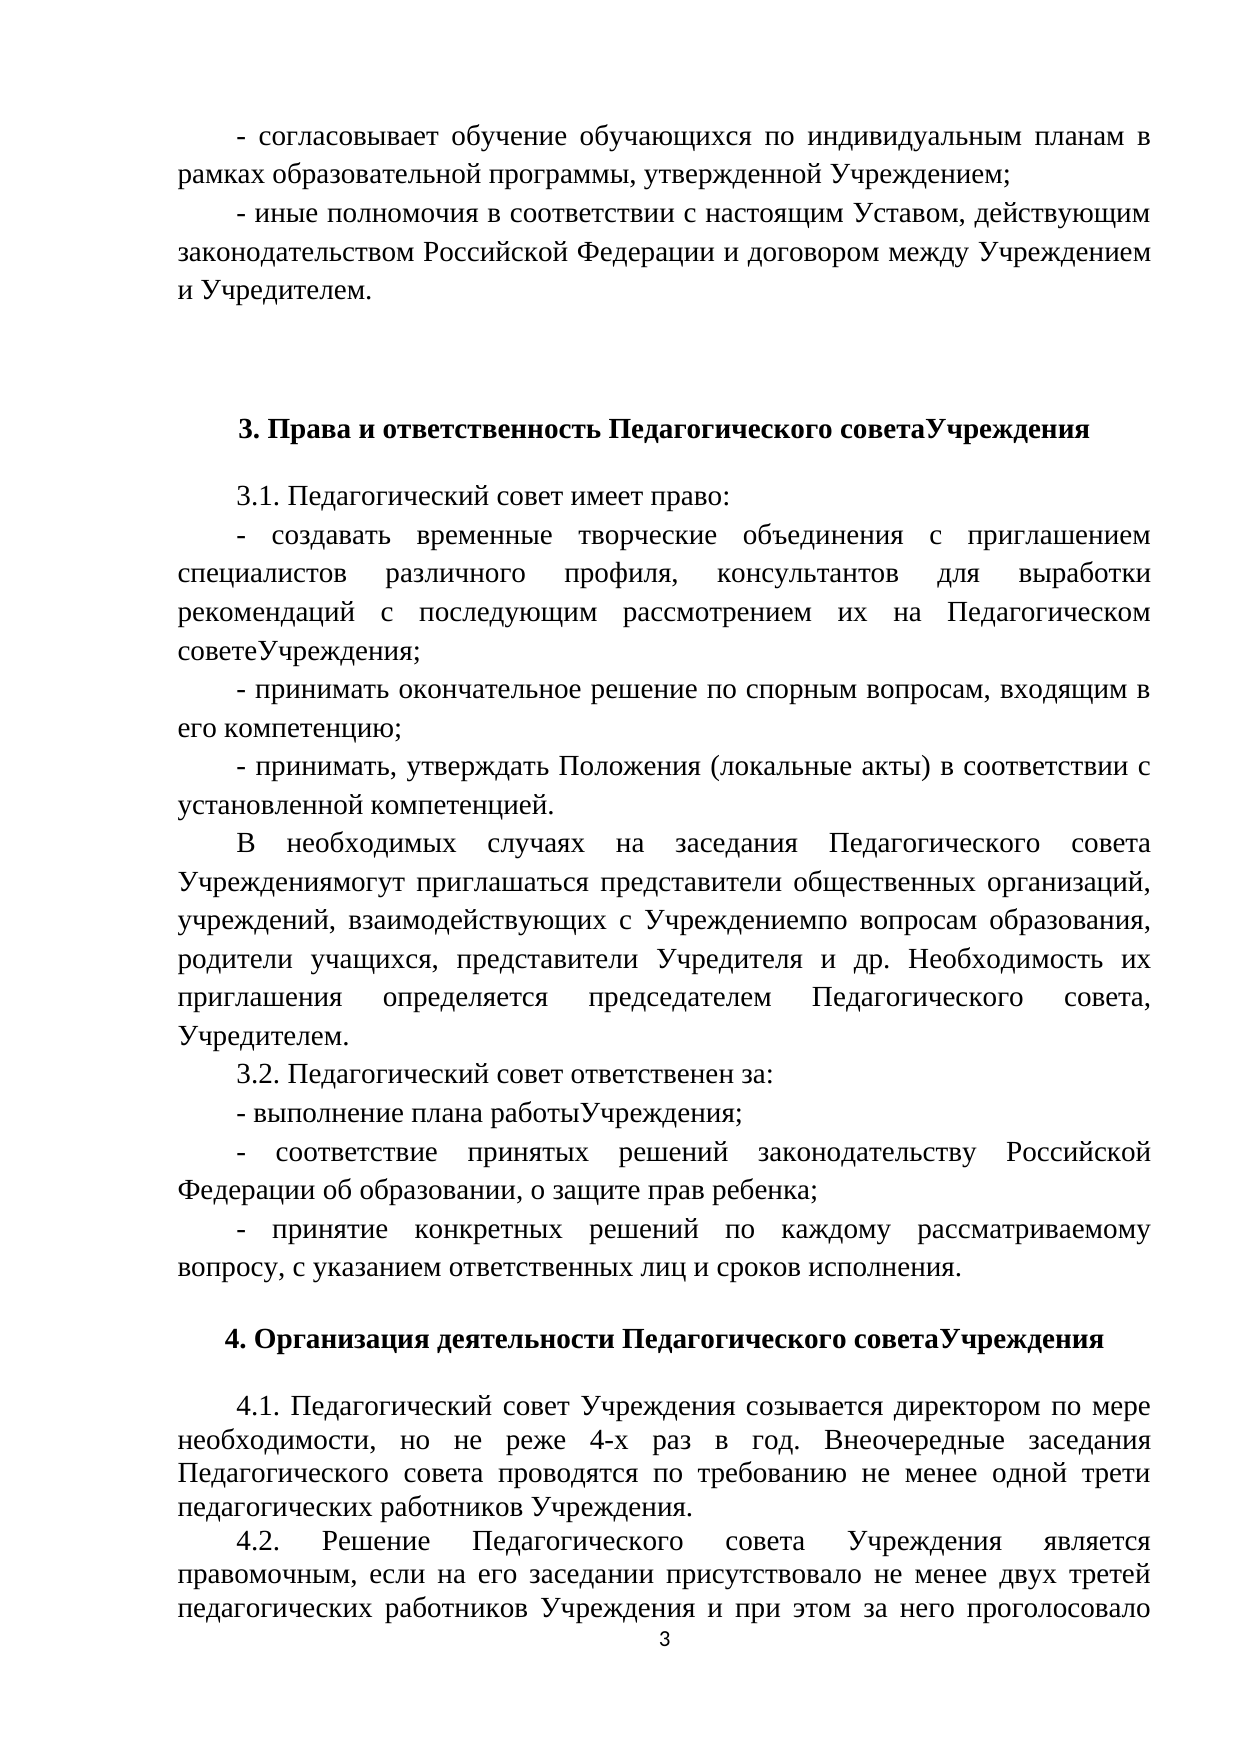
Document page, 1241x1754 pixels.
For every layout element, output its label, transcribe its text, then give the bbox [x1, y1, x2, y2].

text - принимать окончательное решение по спорным вопросам, входящим в его компетенцию; [177, 671, 1152, 743]
text - выполнение плана работыУчреждения; [177, 1095, 1152, 1129]
text 3.1. Педагогический совет имеет право: [177, 478, 1152, 512]
text - иные полномочия в соответствии с настоящим Уставом, действующим законодательством Российской Федерации и договором между Учреждением и Учредителем. [177, 195, 1152, 306]
text - согласовывает обучение обучающихся по индивидуальным планам в рамках образовательной программы, утвержденной Учреждением; [177, 118, 1152, 190]
text 4. Организация деятельности Педагогического советаУчреждения [177, 1321, 1152, 1355]
text - создавать временные творческие объединения с приглашением специалистов различного профиля, консультантов для выработки рекомендаций с последующим рассмотрением их на Педагогическом советеУчреждения; [177, 517, 1152, 666]
text - принимать, утверждать Положения (локальные акты) в соответствии с установленной компетенцией. [177, 748, 1152, 820]
text 3.2. Педагогический совет ответственен за: [177, 1057, 1152, 1090]
text 4.1. Педагогический совет Учреждения созывается директором по мере необходимости, но не реже 4-х раз в год. Внеочередные заседания Педагогического совета проводятся по требованию не менее одной трети педагогических работников Учреждения. [177, 1388, 1152, 1523]
text В необходимых случаях на заседания Педагогического совета Учреждениямогут приглашаться представители общественных организаций, учреждений, взаимодействующих с Учреждениемпо вопросам образования, родители учащихся, представители Учредителя и др. Необходимость их приглашения определяется председателем Педагогического совета, Учредителем. [177, 825, 1152, 1052]
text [177, 1523, 1152, 1623]
text - принятие конкретных решений по каждому рассматриваемому вопросу, с указанием ответственных лиц и сроков исполнения. [177, 1211, 1152, 1283]
text 3. Права и ответственность Педагогического советаУчреждения [177, 411, 1152, 445]
text - соответствие принятых решений законодательству Российской Федерации об образовании, о защите прав ребенка; [177, 1134, 1152, 1206]
